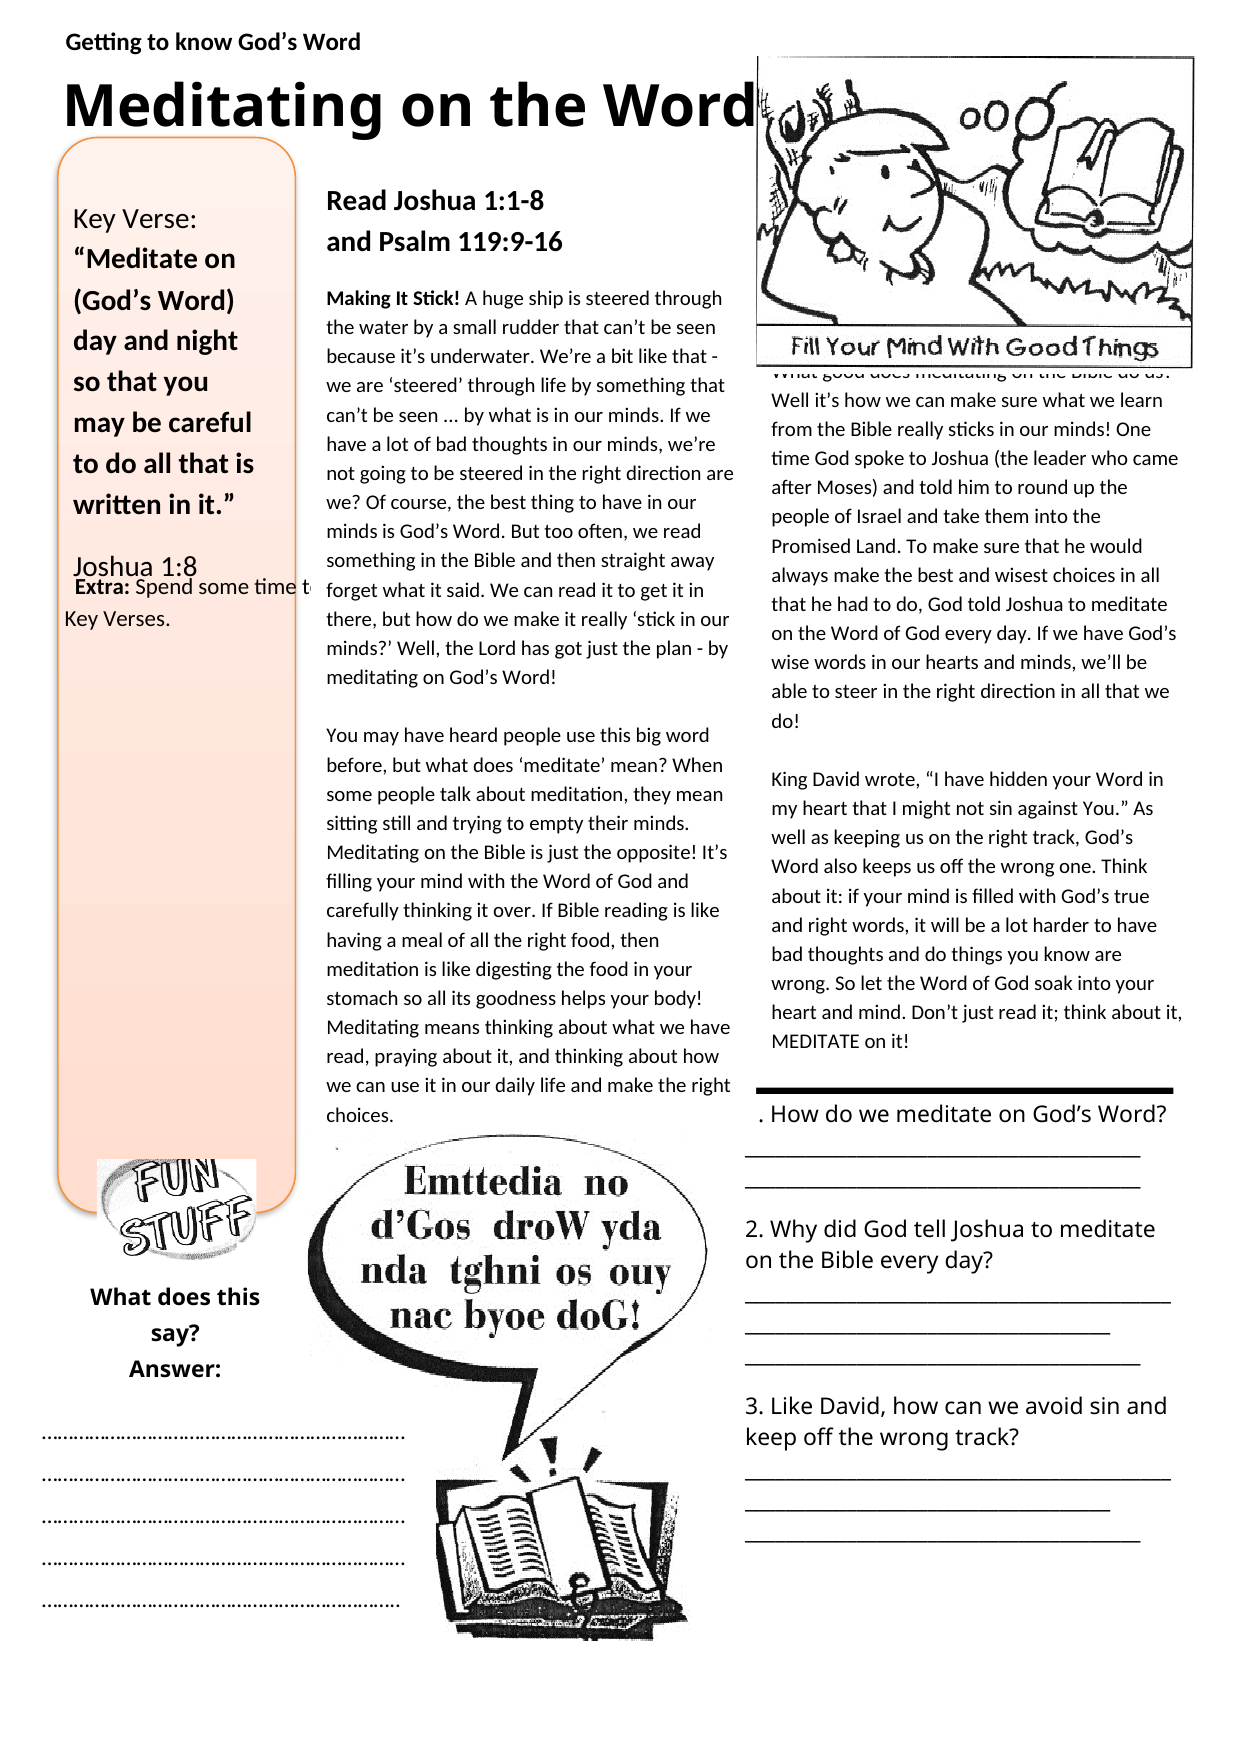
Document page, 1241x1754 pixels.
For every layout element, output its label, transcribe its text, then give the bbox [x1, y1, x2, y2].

picture [756, 56, 1197, 374]
picture [307, 1133, 711, 1641]
picture [96, 1159, 257, 1268]
